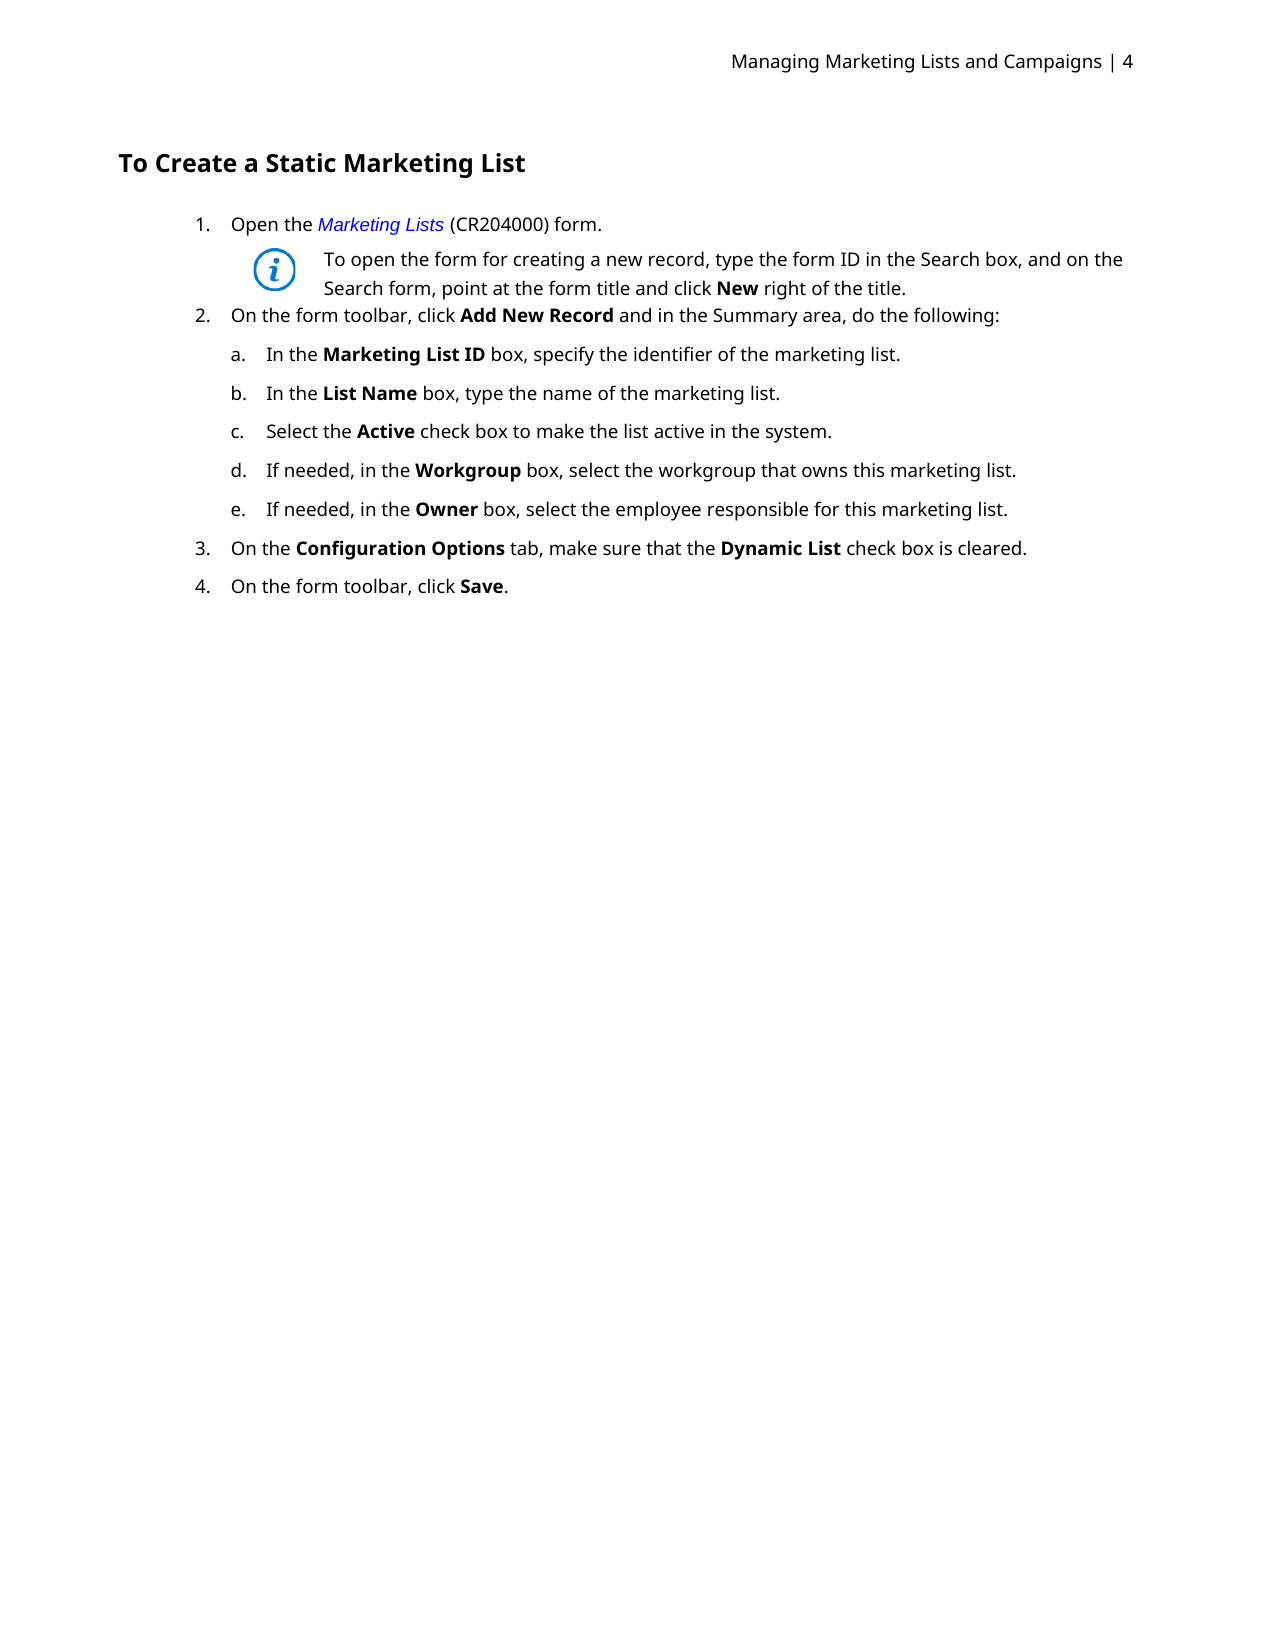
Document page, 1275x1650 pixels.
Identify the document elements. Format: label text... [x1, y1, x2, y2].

list On the form toolbar, click Add New Record and in the Summary area, do the following: [195, 303, 1169, 328]
subtitle To Create a Static Marketing List [118, 146, 1169, 179]
list In the Marketing List ID box, specify the identifier of the marketing list. [230, 341, 1169, 367]
picture [253, 248, 296, 291]
list On the form toolbar, click Save. [195, 573, 1169, 599]
list Select the Active check box to make the list active in the system. [230, 419, 1169, 444]
list On the Configuration Options tab, make sure that the Dynamic List check box is cleared. [195, 535, 1169, 560]
list Open the Marketing Lists (CR204000) form. [195, 211, 1169, 236]
list In the List Name box, type the name of the marketing list. [230, 380, 1169, 406]
text To open the form for creating a new record, type the form ID in the Search box, and on the Search form, point at the form title and click New right of the title. [324, 247, 1139, 300]
list If needed, in the Workgroup box, select the workgroup that owns this marketing list. [230, 457, 1169, 483]
list If needed, in the Owner box, select the employee responsible for this marketing list. [230, 496, 1169, 522]
